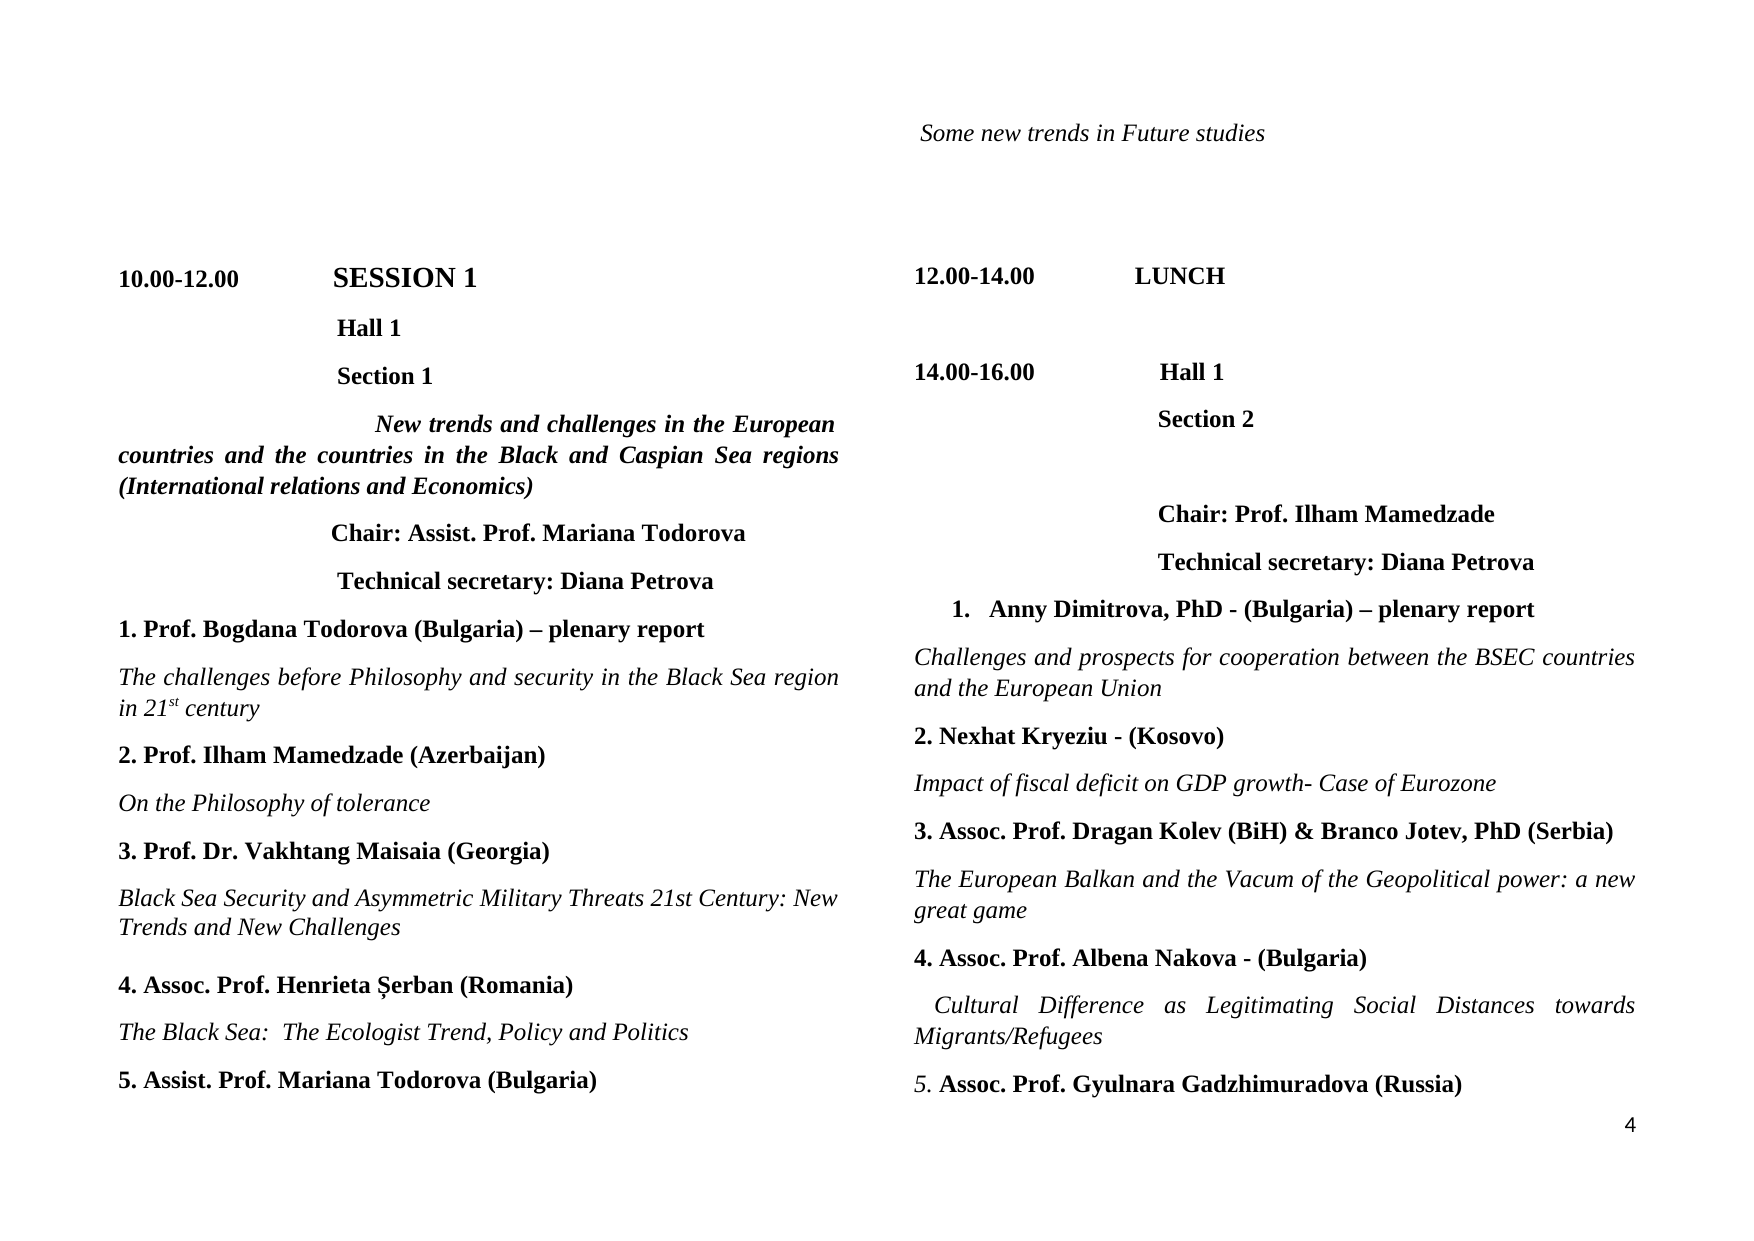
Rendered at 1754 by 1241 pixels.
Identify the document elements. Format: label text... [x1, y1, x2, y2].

list Anny Dimitrova, PhD - (Bulgaria) – plenary report [951, 594, 1636, 623]
text Chair: Assist. Prof. Mariana Todorova [118, 518, 840, 547]
text 2. Prof. Ilham Mamedzade (Azerbaijan) [118, 740, 840, 769]
text Chair: Prof. Ilham Mamedzade [914, 499, 1636, 528]
text Technical secretary: Diana Petrova [914, 547, 1636, 575]
text The European Balkan and the Vacum of the Geopolitical power: a new great game [914, 864, 1636, 924]
text 10.00-12.00 SESSION 1 [118, 260, 840, 294]
text 5. Assist. Prof. Mariana Todorova (Bulgaria) [118, 1065, 840, 1094]
text 4. Assoc. Prof. Henrieta Șerban (Romania) [118, 970, 840, 998]
text 2. Nexhat Kryeziu - (Kosovo) [914, 721, 1636, 749]
text Cultural Difference as Legitimating Social Distances towards Migrants/Refugees [914, 990, 1636, 1050]
text 5. Assoc. Prof. Gyulnara Gadzhimuradova (Russia) [914, 1069, 1636, 1098]
text Some new trends in Future studies [914, 118, 1636, 147]
text 3. Assoc. Prof. Dragan Kolev (BiH) & Branco Jotev, PhD (Serbia) [914, 816, 1636, 845]
text On the Philosophy of tolerance [118, 788, 840, 817]
text 14.00-16.00 Hall 1 [914, 357, 1636, 385]
text Technical secretary: Diana Petrova [118, 566, 840, 595]
text 1. Prof. Bogdana Todorova (Bulgaria) – plenary report [118, 614, 840, 643]
text Black Sea Security and Asymmetric Military Threats 21st Century: New Trends and New Challenges [118, 883, 840, 941]
text The challenges before Philosophy and security in the Black Sea region in 21st century [118, 662, 840, 721]
text 3. Prof. Dr. Vakhtang Maisaia (Georgia) [118, 836, 840, 864]
text 12.00-14.00 LUNCH [914, 261, 1636, 290]
text Challenges and prospects for cooperation between the BSEC countries and the European Union [914, 642, 1636, 702]
text 4. Assoc. Prof. Albena Nakova - (Bulgaria) [914, 943, 1636, 971]
text Hall 1 [118, 313, 840, 342]
text Section 2 [914, 404, 1636, 433]
text New trends and challenges in the European countries and the countries in the Black and Caspian Sea regions (International relations and Economics) [118, 409, 840, 499]
text Impact of fiscal deficit on GDP growth- Case of Eurozone [914, 768, 1636, 797]
text The Black Sea: The Ecologist Trend, Policy and Politics [118, 1017, 840, 1046]
text Section 1 [118, 361, 840, 390]
